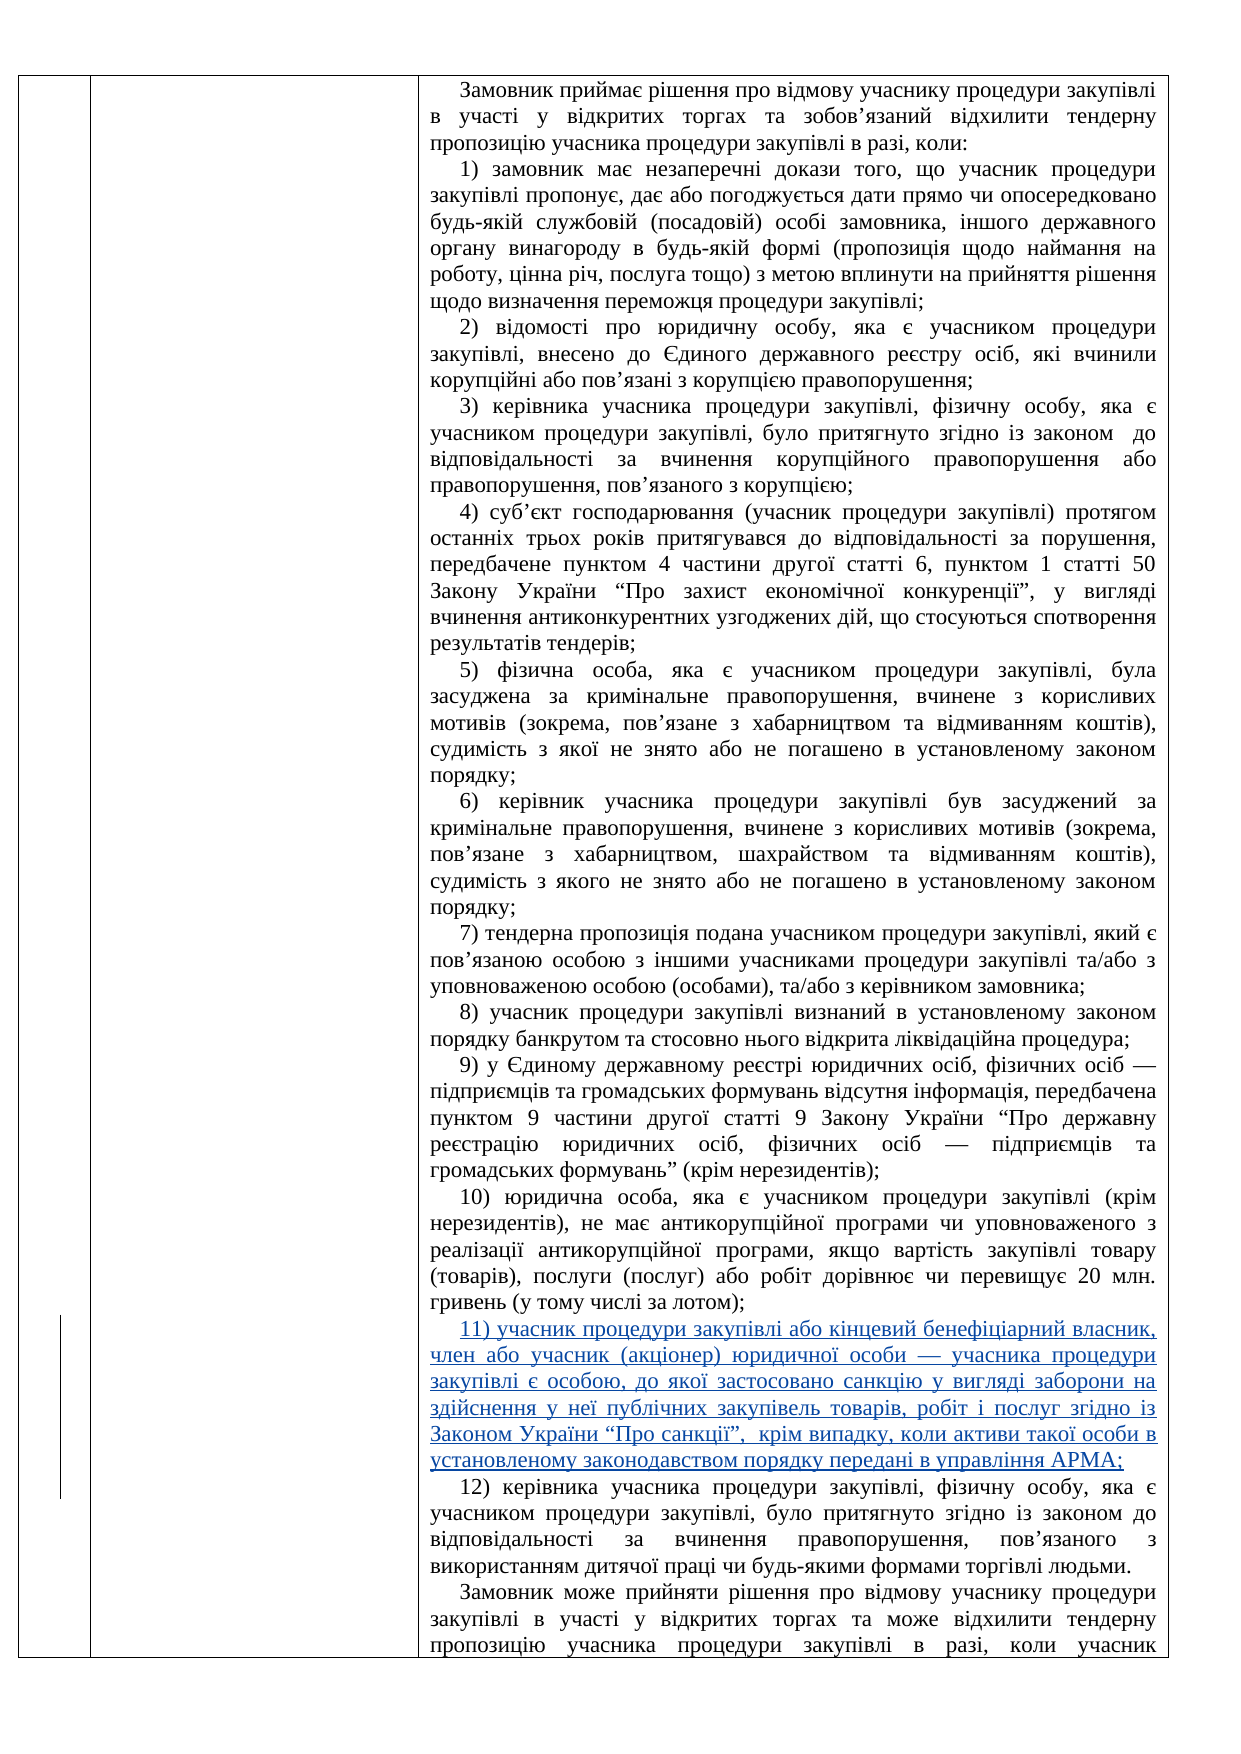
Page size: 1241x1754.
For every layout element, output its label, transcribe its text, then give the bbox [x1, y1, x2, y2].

table_cell 5. [19, 76, 90, 1657]
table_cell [419, 76, 1168, 1657]
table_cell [91, 76, 418, 1657]
